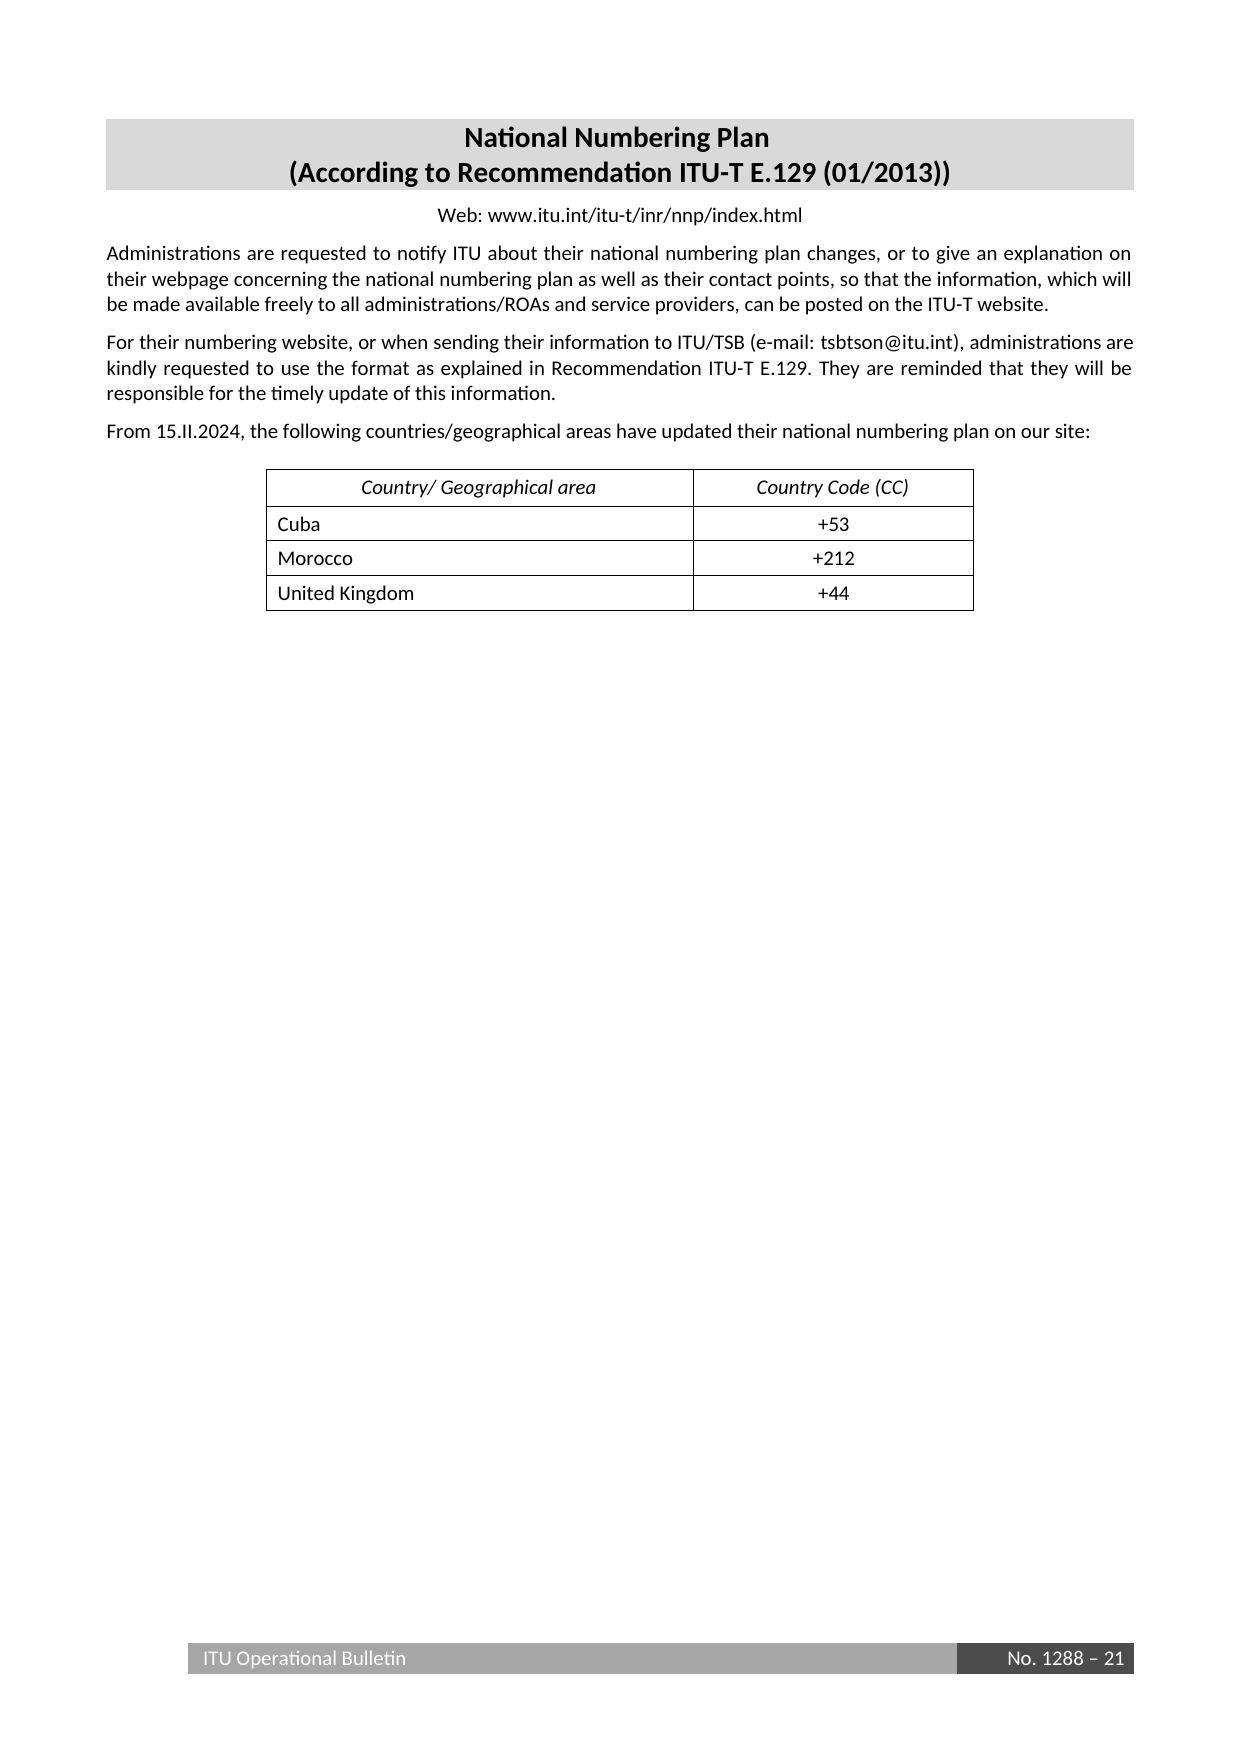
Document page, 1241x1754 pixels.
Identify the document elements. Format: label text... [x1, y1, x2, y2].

text From 15.II.2024, the following countries/geographical areas have updated their national numbering plan on our site: [106, 418, 1134, 443]
table_cell Cuba [267, 507, 693, 540]
table_cell United Kingdom [267, 576, 693, 610]
text Web: www.itu.int/itu-t/inr/nnp/index.html [106, 203, 1134, 228]
text For their numbering website, or when sending their information to ITU/TSB (e-mail: tsbtson@itu.int), administrations are kindly requested to use the format as explained in Recommendation ITU-T E.129. They are reminded that they will be responsible for the timely update of this information. [106, 329, 1134, 406]
table_header Country Code (CC) [694, 470, 973, 506]
table_cell +53 [694, 507, 973, 540]
table_cell Morocco [267, 541, 693, 575]
text Administrations are requested to notify ITU about their national numbering plan changes, or to give an explanation on their webpage concerning the national numbering plan as well as their contact points, so that the information, which will be made available freely to all administrations/ROAs and service providers, can be posted on the ITU-T website. [106, 241, 1134, 317]
table_header Country/ Geographical area [267, 470, 693, 506]
subtitle National Numbering Plan (According to Recommendation ITU-T E.129 (01/2013)) [106, 119, 1134, 190]
table_cell +212 [694, 541, 973, 575]
table_cell +44 [694, 576, 973, 610]
